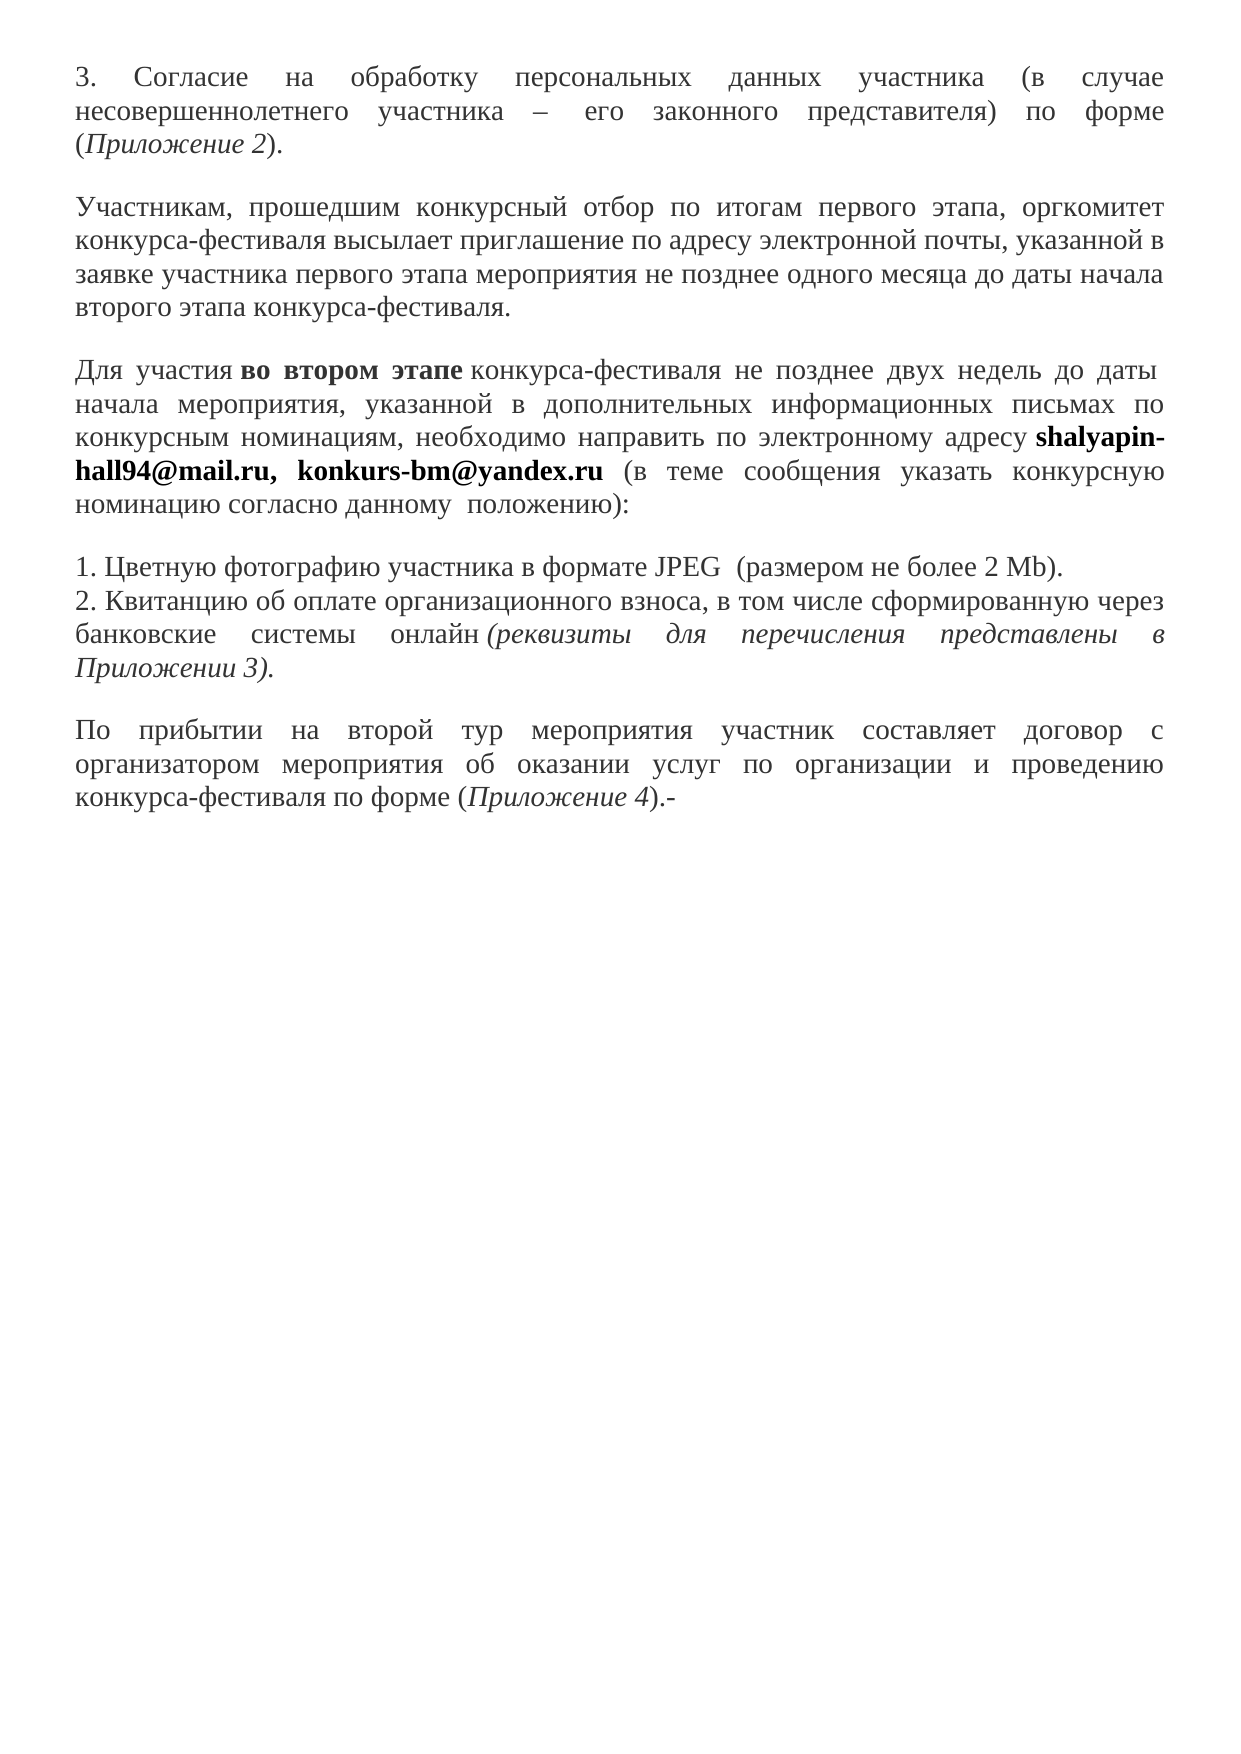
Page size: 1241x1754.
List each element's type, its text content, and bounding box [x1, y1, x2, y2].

text По прибытии на второй тур мероприятия участник составляет договор с организатором мероприятия об оказании услуг по организации и проведению конкурса-фестиваля по форме (Приложение 4).- [75, 712, 1165, 813]
text Для участия во втором этапе конкурса-фестиваля не позднее двух недель до даты начала мероприятия, указанной в дополнительных информационных письмах по конкурсным номинациям, необходимо направить по электронному адресу shalyapin-hall94@mail.ru, konkurs-bm@yandex.ru (в теме сообщения указать конкурсную номинацию согласно данному положению): [75, 352, 1165, 520]
text 3. Согласие на обработку персональных данных участника (в случае несовершеннолетнего участника – его законного представителя) по форме (Приложение 2). [75, 59, 1165, 160]
text 2. Квитанцию об оплате организационного взноса, в том числе сформированную через банковские системы онлайн (реквизиты для перечисления представлены в Приложении 3). [75, 583, 1165, 683]
text Участникам, прошедшим конкурсный отбор по итогам первого этапа, оргкомитет конкурса-фестиваля высылает приглашение по адресу электронной почты, указанной в заявке участника первого этапа мероприятия не позднее одного месяца до даты начала второго этапа конкурса-фестиваля. [75, 189, 1165, 323]
text 1. Цветную фотографию участника в формате JPEG (размером не более 2 Mb). [75, 549, 1165, 583]
